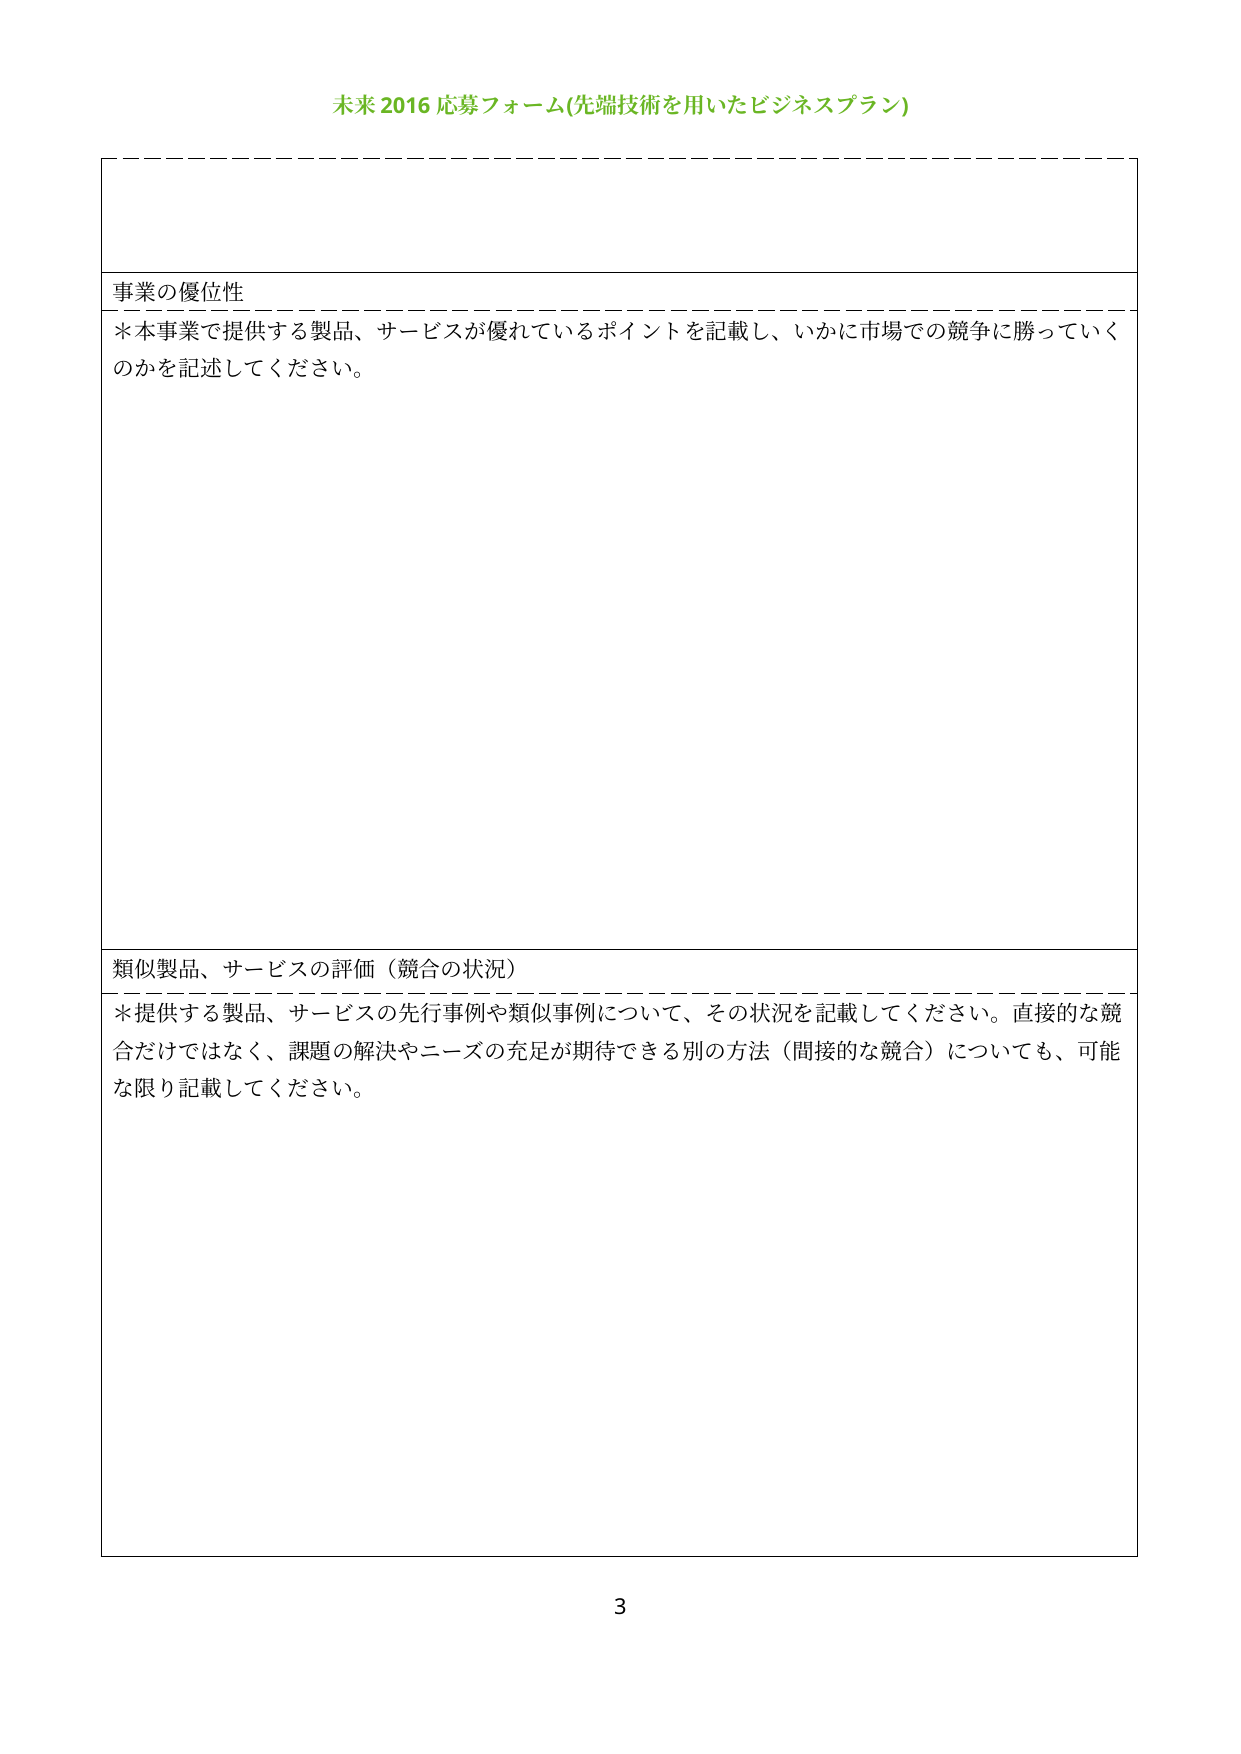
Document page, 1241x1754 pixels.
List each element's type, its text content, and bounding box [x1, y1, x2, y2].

table_cell 事業の優位性 [102, 273, 1137, 310]
table_cell ＊本事業で提供する製品、サービスが優れているポイントを記載し、いかに市場での競争に勝っていくのかを記述してください。 [102, 310, 1137, 949]
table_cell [102, 158, 1137, 272]
table_cell 類似製品、サービスの評価（競合の状況） [102, 950, 1137, 992]
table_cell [102, 993, 1137, 1556]
